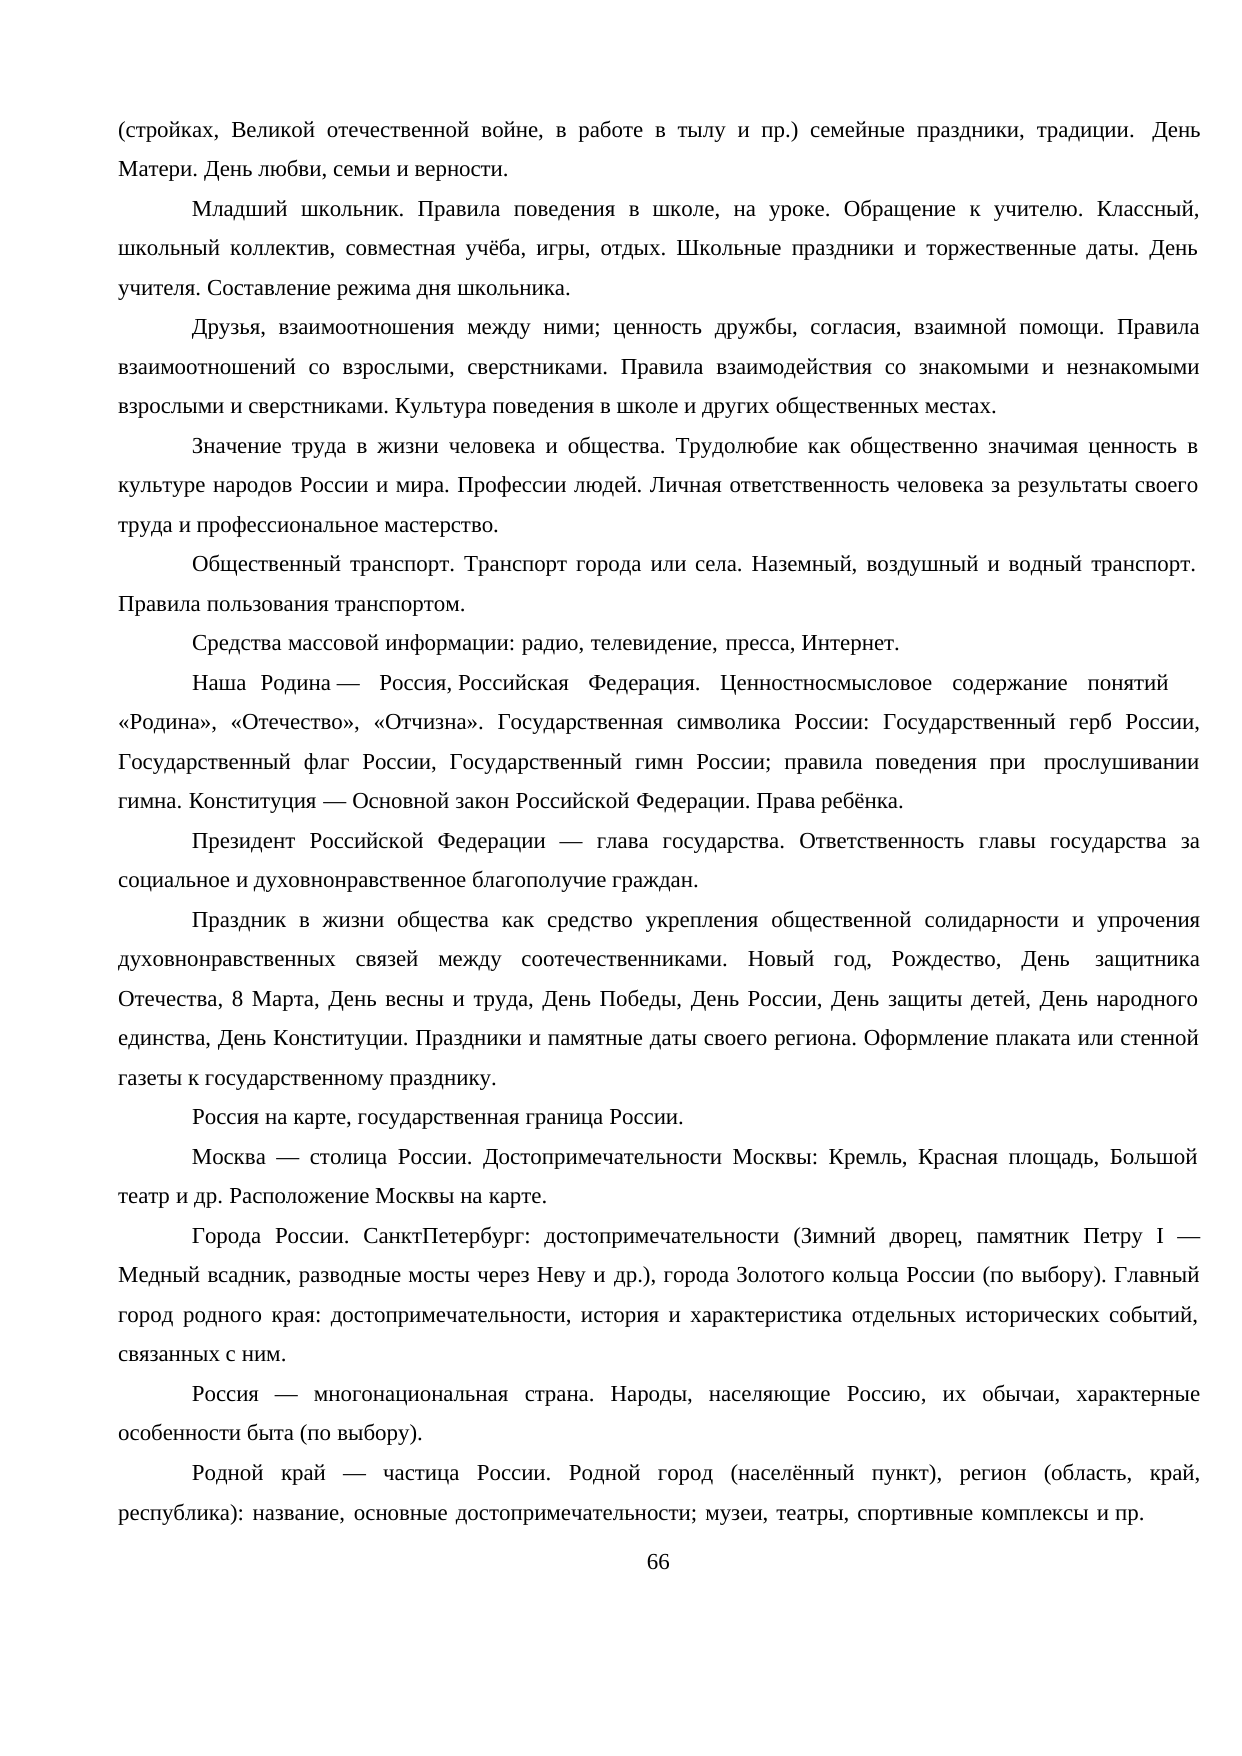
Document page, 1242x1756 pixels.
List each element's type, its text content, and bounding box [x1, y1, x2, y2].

text Россия — многонациональная страна. Народы, населяющие Россию, их обычаи, характерные особенности быта (по выбору). [118, 1380, 1200, 1446]
text Средства массовой информации: радио, телевидение, пресса, Интернет. [192, 629, 1214, 656]
text Общественный транспорт. Транспорт города или села. Наземный, воздушный и водный транспорт. [192, 550, 1214, 577]
text Праздник в жизни общества как средство укрепления общественной солидарности и упрочения духовно­нравственных связей между соотечественниками. Новый год, Рождество, День защитника Отечества, 8 Марта, День весны и труда, День Победы, День России, День защиты детей, День народного единства, День Конституции. Праздники и памятные даты своего региона. Оформление плаката или стенной газеты к государственному празднику. [118, 906, 1201, 1090]
text Правила пользования транспортом. [118, 590, 1214, 616]
text Младший школьник. Правила поведения в школе, на уроке. Обращение к учителю. Классный, школьный коллектив, совместная учёба, игры, отдых. Школьные праздники и торжественные даты. День учителя. Составление режима дня школьника. [118, 195, 1200, 300]
text Президент Российской Федерации — глава государства. Ответственность главы государства за социальное и духовно­нравственное благополучие граждан. [118, 827, 1200, 893]
text Родной край — частица России. Родной город (населённый пункт), регион (область, край, республика): название, основные достопримечательности; музеи, театры, спортивные комплексы и пр. [118, 1459, 1201, 1525]
text «Родина», «Отечество», «Отчизна». Государственная символика России: Государственный герб России, Государственный флаг России, Государственный гимн России; правила поведения при прослушивании гимна. Конституция — Основной закон Российской Федерации. Права ребёнка. [118, 708, 1200, 814]
text Наша Родина — Россия, Российская Федерация. Ценностно­смысловое содержание понятий [192, 669, 1214, 695]
text Города России. Санкт­Петербург: достопримечательности (Зимний дворец, памятник Петру I — Медный всадник, разводные мосты через Неву и др.), города Золотого кольца России (по выбору). Главный город родного края: достопримечательности, история и характеристика отдельных исторических событий, связанных с ним. [118, 1222, 1200, 1367]
text Москва — столица России. Достопримечательности Москвы: Кремль, Красная площадь, Большой театр и др. Расположение Москвы на карте. [118, 1143, 1199, 1209]
text Друзья, взаимоотношения между ними; ценность дружбы, согласия, взаимной помощи. Правила взаимоотношений со взрослыми, сверстниками. Правила взаимодействия со знакомыми и незнакомыми взрослыми и сверстниками. Культура поведения в школе и других общественных местах. [118, 313, 1200, 419]
text (стройках, Великой отечественной войне, в работе в тылу и пр.) семейные праздники, традиции. День Матери. День любви, семьи и верности. [118, 116, 1200, 182]
text Россия на карте, государственная граница России. [192, 1103, 1214, 1129]
text Значение труда в жизни человека и общества. Трудолюбие как общественно значимая ценность в культуре народов России и мира. Профессии людей. Личная ответственность человека за результаты своего труда и профессиональное мастерство. [118, 432, 1200, 537]
